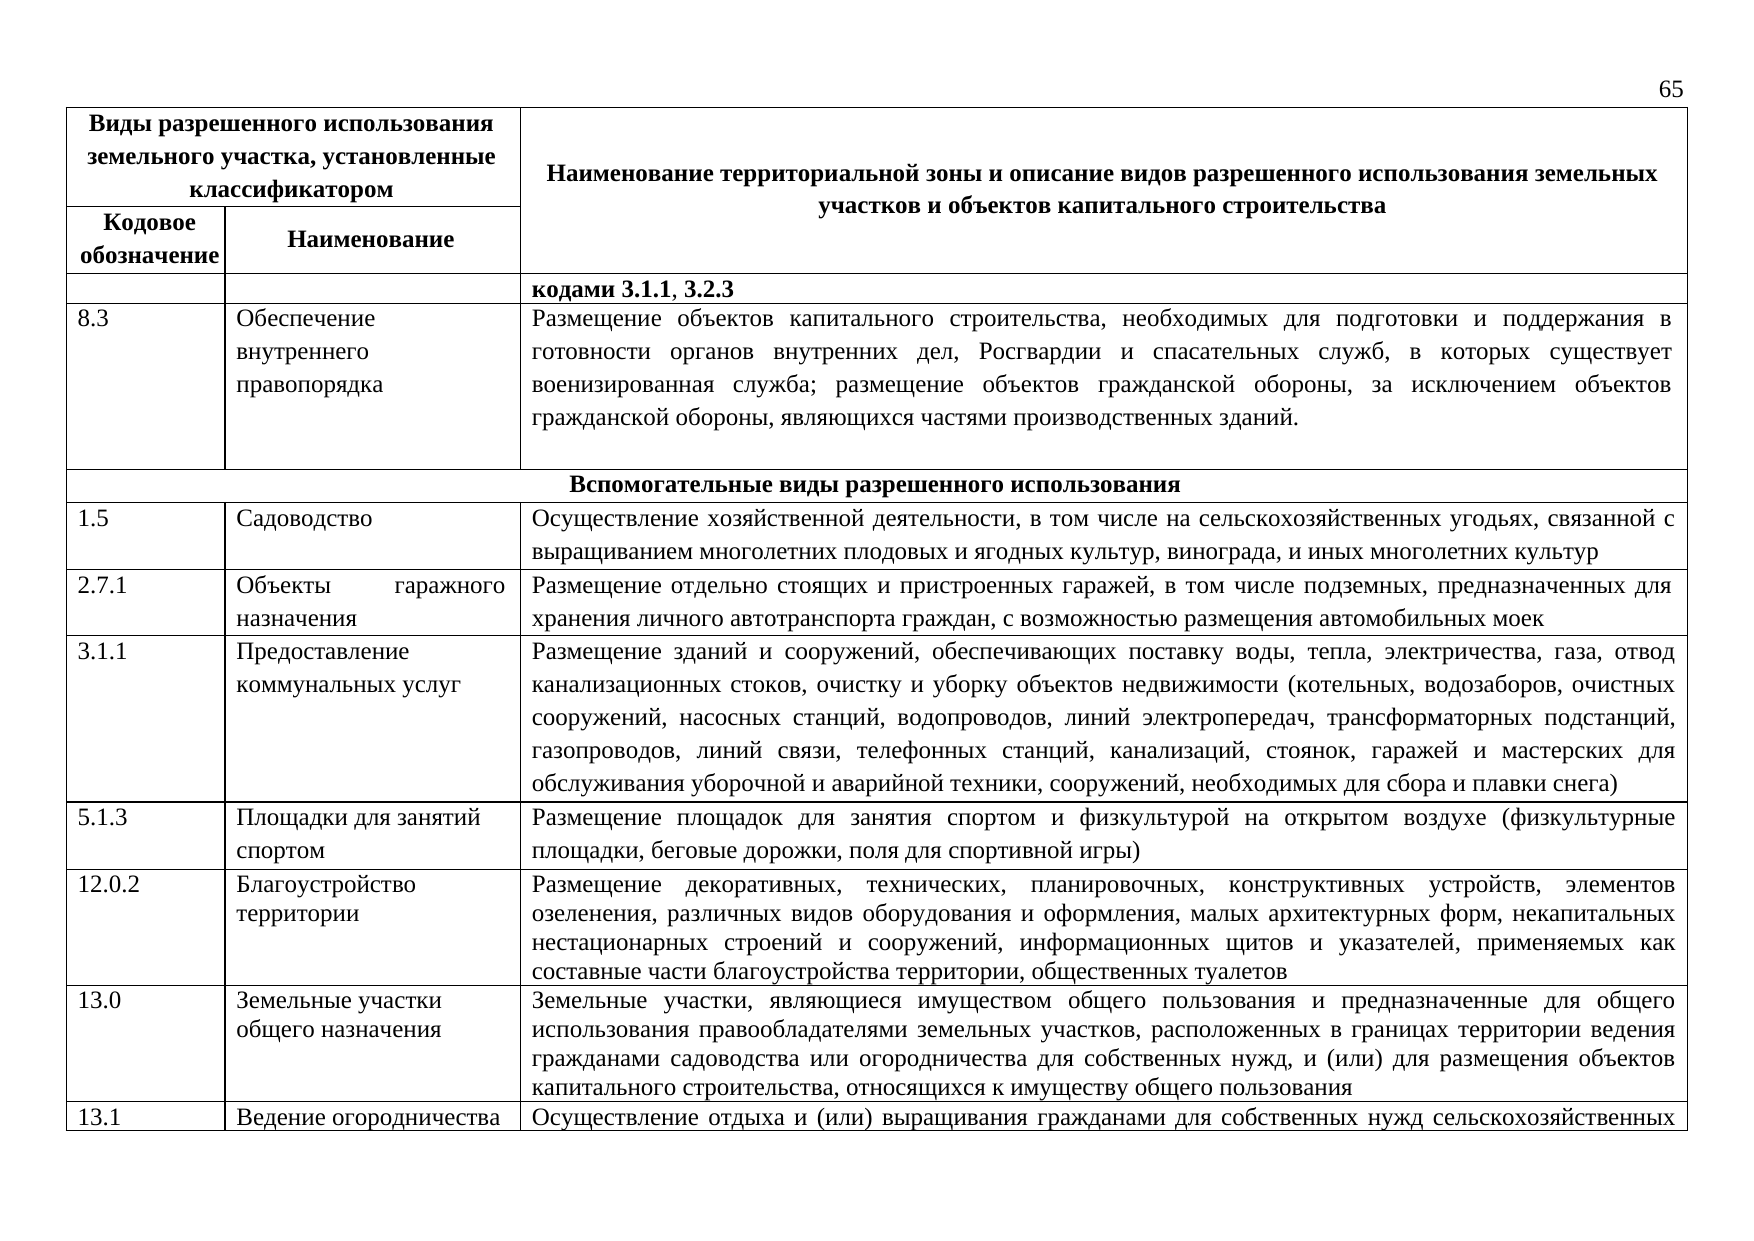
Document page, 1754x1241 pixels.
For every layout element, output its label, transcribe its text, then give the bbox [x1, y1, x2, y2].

table_cell Наименование [226, 207, 520, 273]
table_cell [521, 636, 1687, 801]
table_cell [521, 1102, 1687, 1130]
table_header Виды разрешенного использования земельного участка, установленные классификатором [67, 108, 520, 206]
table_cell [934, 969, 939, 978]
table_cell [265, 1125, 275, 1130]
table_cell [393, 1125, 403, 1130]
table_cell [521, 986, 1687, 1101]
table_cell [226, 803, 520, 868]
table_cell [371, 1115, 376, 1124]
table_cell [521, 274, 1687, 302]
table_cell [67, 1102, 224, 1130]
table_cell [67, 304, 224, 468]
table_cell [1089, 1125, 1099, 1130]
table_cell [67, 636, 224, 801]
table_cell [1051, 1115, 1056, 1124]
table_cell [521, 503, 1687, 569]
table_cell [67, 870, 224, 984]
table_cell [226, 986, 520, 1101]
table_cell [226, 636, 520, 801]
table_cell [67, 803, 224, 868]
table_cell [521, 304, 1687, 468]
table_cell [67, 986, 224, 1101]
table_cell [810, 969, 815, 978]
table_cell Кодовое обозначение [67, 207, 224, 273]
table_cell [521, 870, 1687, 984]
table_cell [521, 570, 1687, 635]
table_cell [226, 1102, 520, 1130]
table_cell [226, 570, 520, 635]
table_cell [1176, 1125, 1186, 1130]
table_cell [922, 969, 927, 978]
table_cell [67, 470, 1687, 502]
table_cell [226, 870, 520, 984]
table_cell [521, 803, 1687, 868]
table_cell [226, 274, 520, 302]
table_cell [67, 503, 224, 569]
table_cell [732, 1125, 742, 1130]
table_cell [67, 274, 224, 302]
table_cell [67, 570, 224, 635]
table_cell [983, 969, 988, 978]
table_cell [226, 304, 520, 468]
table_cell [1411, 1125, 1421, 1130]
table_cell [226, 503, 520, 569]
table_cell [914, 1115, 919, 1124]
table_header Наименование территориальной зоны и описание видов разрешенного использования земельных участков и объектов капитального строительства [521, 108, 1687, 273]
